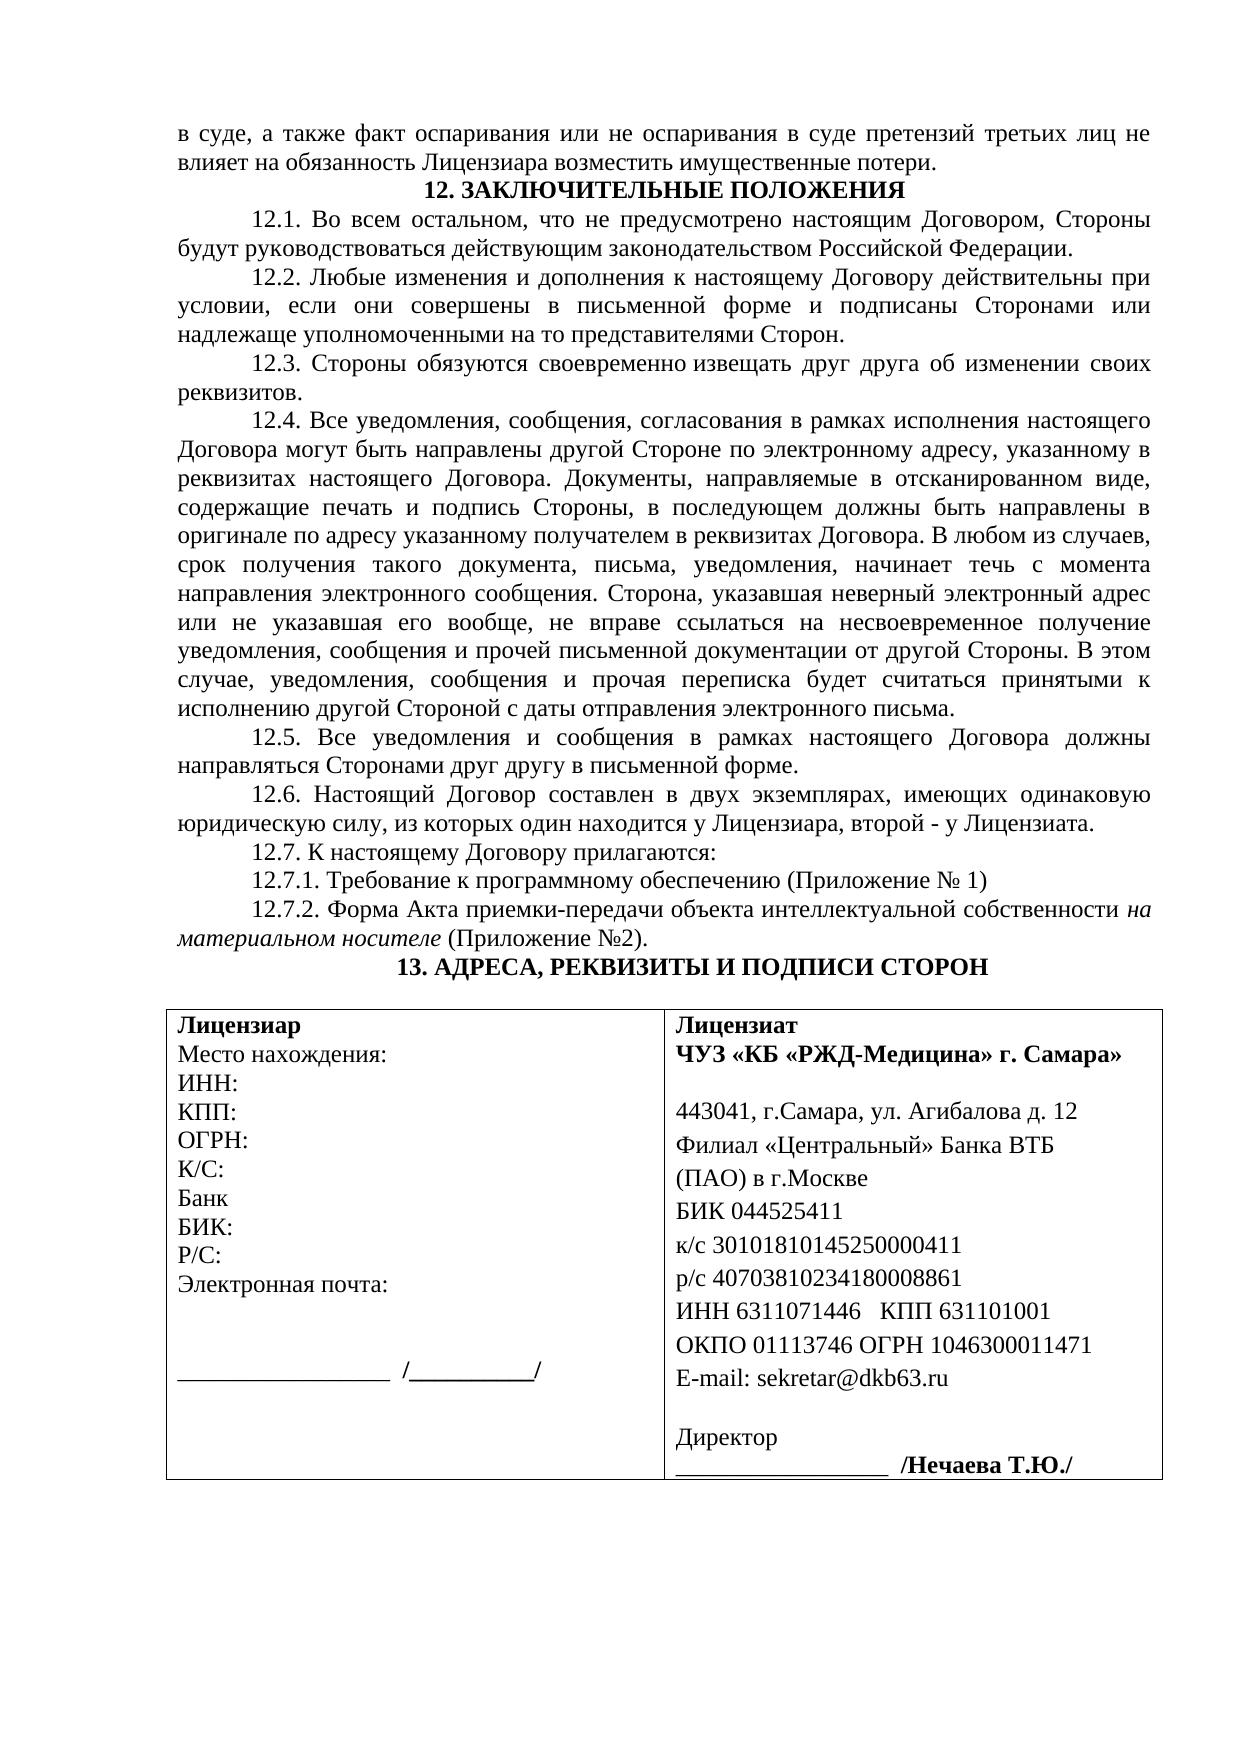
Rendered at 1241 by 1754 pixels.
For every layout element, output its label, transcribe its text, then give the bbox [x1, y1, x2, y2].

text 13. АДРЕСА, РЕКВИЗИТЫ И ПОДПИСИ СТОРОН [177, 952, 1152, 981]
table_header Лицензиат ЧУЗ «КБ «РЖД-Медицина» г. Самара» 443041, г.Самара, ул. Агибалова д. 12 Филиал «Центральный» Банка ВТБ (ПАО) в г.Москве БИК 044525411 к/с 30101810145250000411 р/с 40703810234180008861 ИНН 6311071446 КПП 631101001 ОКПО 01113746 ОГРН 1046300011471 E-mail: sekretar@dkb63.ru Директор _________________ /Нечаева Т.Ю./ [665, 1010, 1162, 1479]
text 12.1. Во всем остальном, что не предусмотрено настоящим Договором, Стороны будут руководствоваться действующим законодательством Российской Федерации. [177, 204, 1152, 262]
text 12.5. Все уведомления и сообщения в рамках настоящего Договора должны направляться Сторонами друг другу в письменной форме. [177, 722, 1152, 779]
text 12.6. Настоящий Договор составлен в двух экземплярах, имеющих одинаковую юридическую силу, из которых один находится у Лицензиара, второй - у Лицензиата. [177, 779, 1152, 837]
text 12.7.2. Форма Акта приемки-передачи объекта интеллектуальной собственности на материальном носителе (Приложение №2). [177, 894, 1152, 952]
text 12. ЗАКЛЮЧИТЕЛЬНЫЕ ПОЛОЖЕНИЯ [177, 176, 1152, 204]
text 12.3. Стороны обязуются своевременно извещать друг друга об изменении своих реквизитов. [177, 348, 1152, 406]
text 12.2. Любые изменения и дополнения к настоящему Договору действительны при условии, если они совершены в письменной форме и подписаны Сторонами или надлежаще уполномоченными на то представителями Сторон. [177, 262, 1152, 348]
table_header Лицензиар Место нахождения: ИНН: КПП: ОГРН: К/С: Банк БИК: Р/С: Электронная почта: _________________ /__________/ [167, 1010, 664, 1479]
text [177, 118, 1152, 176]
text 12.4. Все уведомления, сообщения, согласования в рамках исполнения настоящего Договора могут быть направлены другой Стороне по электронному адресу, указанному в реквизитах настоящего Договора. Документы, направляемые в отсканированном виде, содержащие печать и подпись Стороны, в последующем должны быть направлены в оригинале по адресу указанному получателем в реквизитах Договора. В любом из случаев, срок получения такого документа, письма, уведомления, начинает течь с момента направления электронного сообщения. Сторона, указавшая неверный электронный адрес или не указавшая его вообще, не вправе ссылаться на несвоевременное получение уведомления, сообщения и прочей письменной документации от другой Стороны. В этом случае, уведомления, сообщения и прочая переписка будет считаться принятыми к исполнению другой Стороной с даты отправления электронного письма. [177, 406, 1152, 722]
text 12.7. К настоящему Договору прилагаются: [177, 837, 1152, 866]
text 12.7.1. Требование к программному обеспечению (Приложение № 1) [177, 866, 1152, 894]
